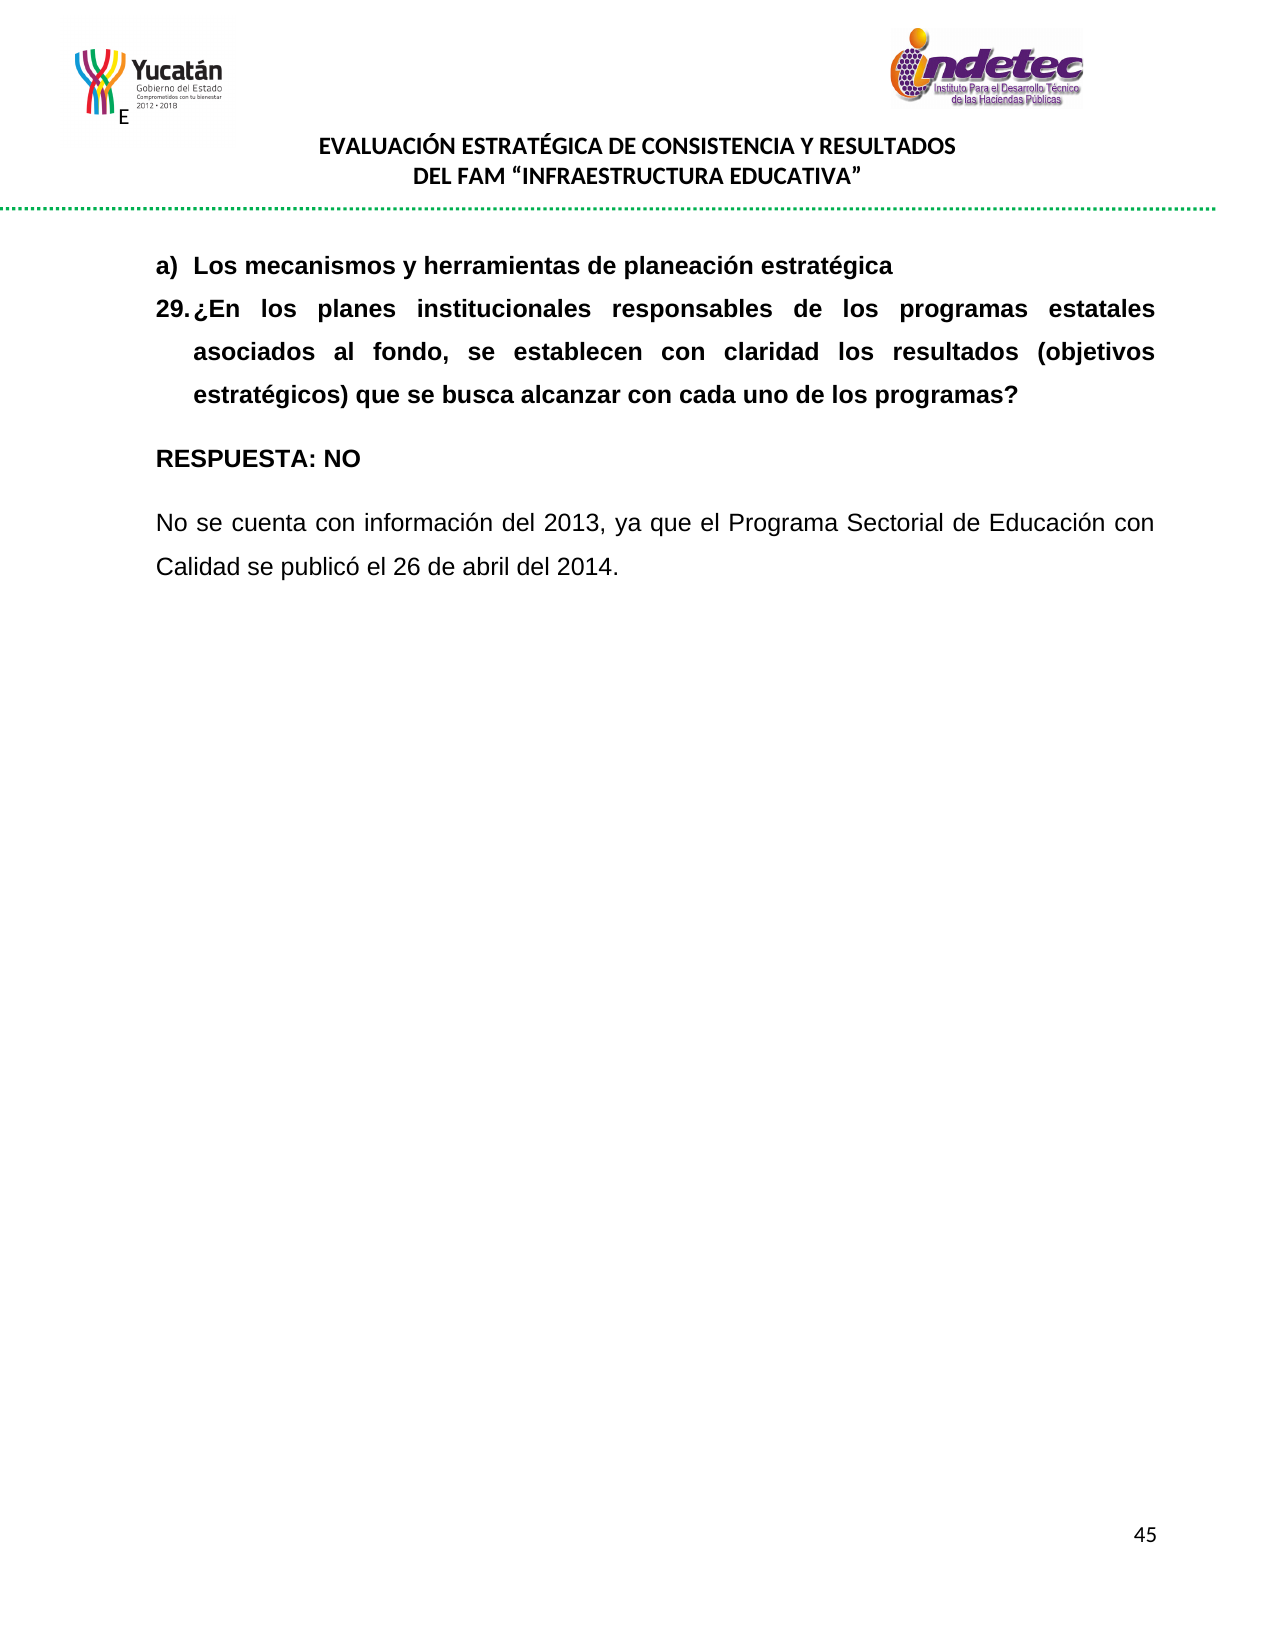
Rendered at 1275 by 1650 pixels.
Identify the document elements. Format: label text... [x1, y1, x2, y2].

list ¿En los planes institucionales responsables de los programas estatales asociados al fondo, se establecen con claridad los resultados (objetivos estratégicos) que se busca alcanzar con cada uno de los programas? [156, 294, 1157, 409]
text RESPUESTA: NO [156, 444, 1157, 473]
text No se cuenta con información del 2013, ya que el Programa Sectorial de Educación con Calidad se publicó el 26 de abril del 2014. [156, 508, 1157, 580]
picture [60, 15, 236, 148]
picture [890, 28, 1084, 109]
list Los mecanismos y herramientas de planeación estratégica [156, 251, 1157, 280]
